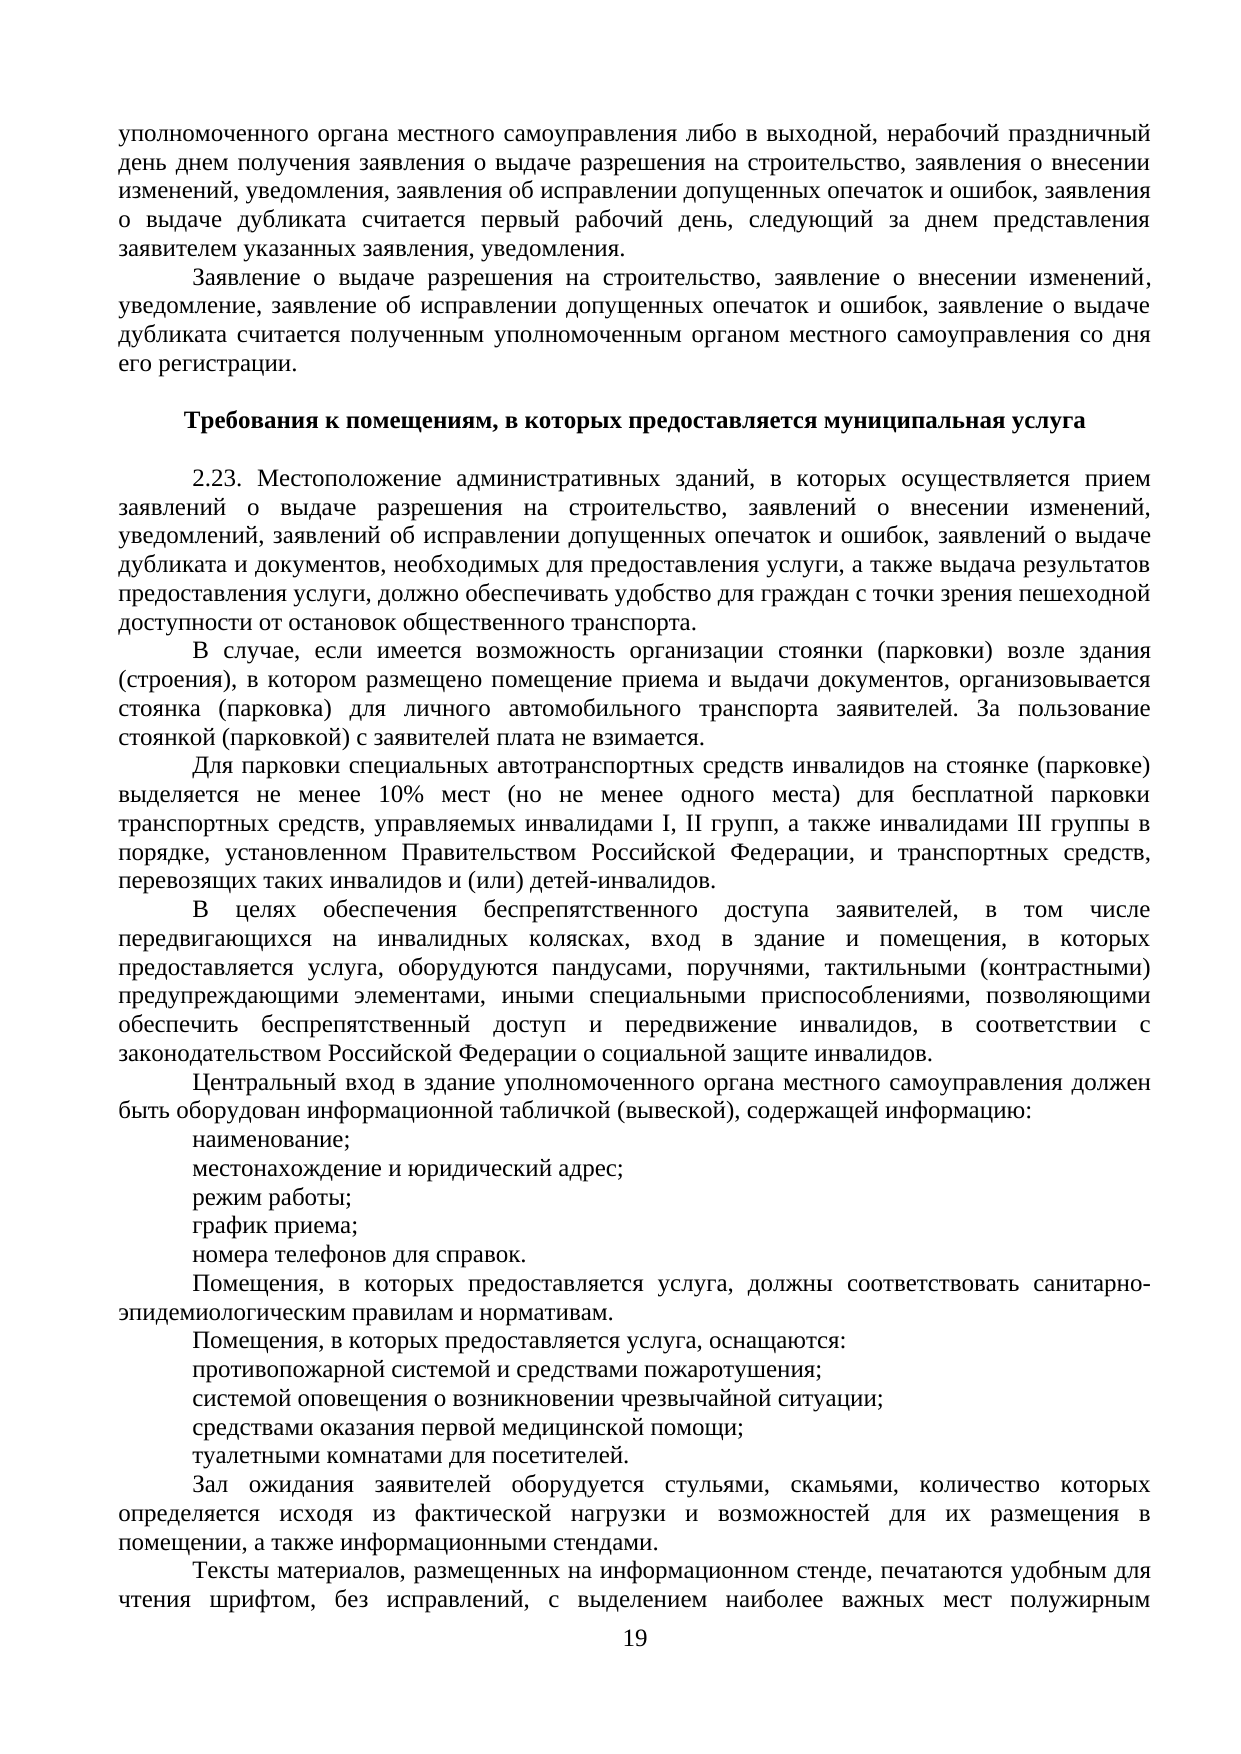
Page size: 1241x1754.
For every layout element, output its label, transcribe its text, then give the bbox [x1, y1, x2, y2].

text наименование; [192, 1124, 1152, 1153]
text Помещения, в которых предоставляется услуга, должны соответствовать санитарно-эпидемиологическим правилам и нормативам. [118, 1268, 1152, 1326]
text график приема; [192, 1211, 1152, 1239]
text местонахождение и юридический адрес; [192, 1153, 1152, 1182]
text Заявление о выдаче разрешения на строительство, заявление о внесении изменений, уведомление, заявление об исправлении допущенных опечаток и ошибок, заявление о выдаче дубликата считается полученным уполномоченным органом местного самоуправления со дня его регистрации. [118, 262, 1152, 377]
text Для парковки специальных автотранспортных средств инвалидов на стоянке (парковке) выделяется не менее 10% мест (но не менее одного места) для бесплатной парковки транспортных средств, управляемых инвалидами I, II групп, а также инвалидами III группы в порядке, установленном Правительством Российской Федерации, и транспортных средств, перевозящих таких инвалидов и (или) детей-инвалидов. [118, 751, 1152, 894]
text туалетными комнатами для посетителей. [118, 1441, 1152, 1469]
text Помещения, в которых предоставляется услуга, оснащаются: [118, 1326, 1152, 1354]
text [118, 118, 1152, 262]
text Требования к помещениям, в которых предоставляется муниципальная услуга [118, 406, 1152, 434]
text номера телефонов для справок. [192, 1239, 1152, 1268]
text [118, 1556, 1152, 1613]
text Зал ожидания заявителей оборудуется стульями, скамьями, количество которых определяется исходя из фактической нагрузки и возможностей для их размещения в помещении, а также информационными стендами. [118, 1469, 1152, 1556]
text Центральный вход в здание уполномоченного органа местного самоуправления должен быть оборудован информационной табличкой (вывеской), содержащей информацию: [118, 1067, 1152, 1124]
text В целях обеспечения беспрепятственного доступа заявителей, в том числе передвигающихся на инвалидных колясках, вход в здание и помещения, в которых предоставляется услуга, оборудуются пандусами, поручнями, тактильными (контрастными) предупреждающими элементами, иными специальными приспособлениями, позволяющими обеспечить беспрепятственный доступ и передвижение инвалидов, в соответствии с законодательством Российской Федерации о социальной защите инвалидов. [118, 894, 1152, 1067]
text В случае, если имеется возможность организации стоянки (парковки) возле здания (строения), в котором размещено помещение приема и выдачи документов, организовывается стоянка (парковка) для личного автомобильного транспорта заявителей. За пользование стоянкой (парковкой) с заявителей плата не взимается. [118, 636, 1152, 751]
text противопожарной системой и средствами пожаротушения; [118, 1354, 1152, 1383]
text режим работы; [192, 1182, 1152, 1211]
text средствами оказания первой медицинской помощи; [118, 1412, 1152, 1441]
text системой оповещения о возникновении чрезвычайной ситуации; [118, 1383, 1152, 1412]
text 2.23. Местоположение административных зданий, в которых осуществляется прием заявлений о выдаче разрешения на строительство, заявлений о внесении изменений, уведомлений, заявлений об исправлении допущенных опечаток и ошибок, заявлений о выдаче дубликата и документов, необходимых для предоставления услуги, а также выдача результатов предоставления услуги, должно обеспечивать удобство для граждан с точки зрения пешеходной доступности от остановок общественного транспорта. [118, 463, 1152, 636]
